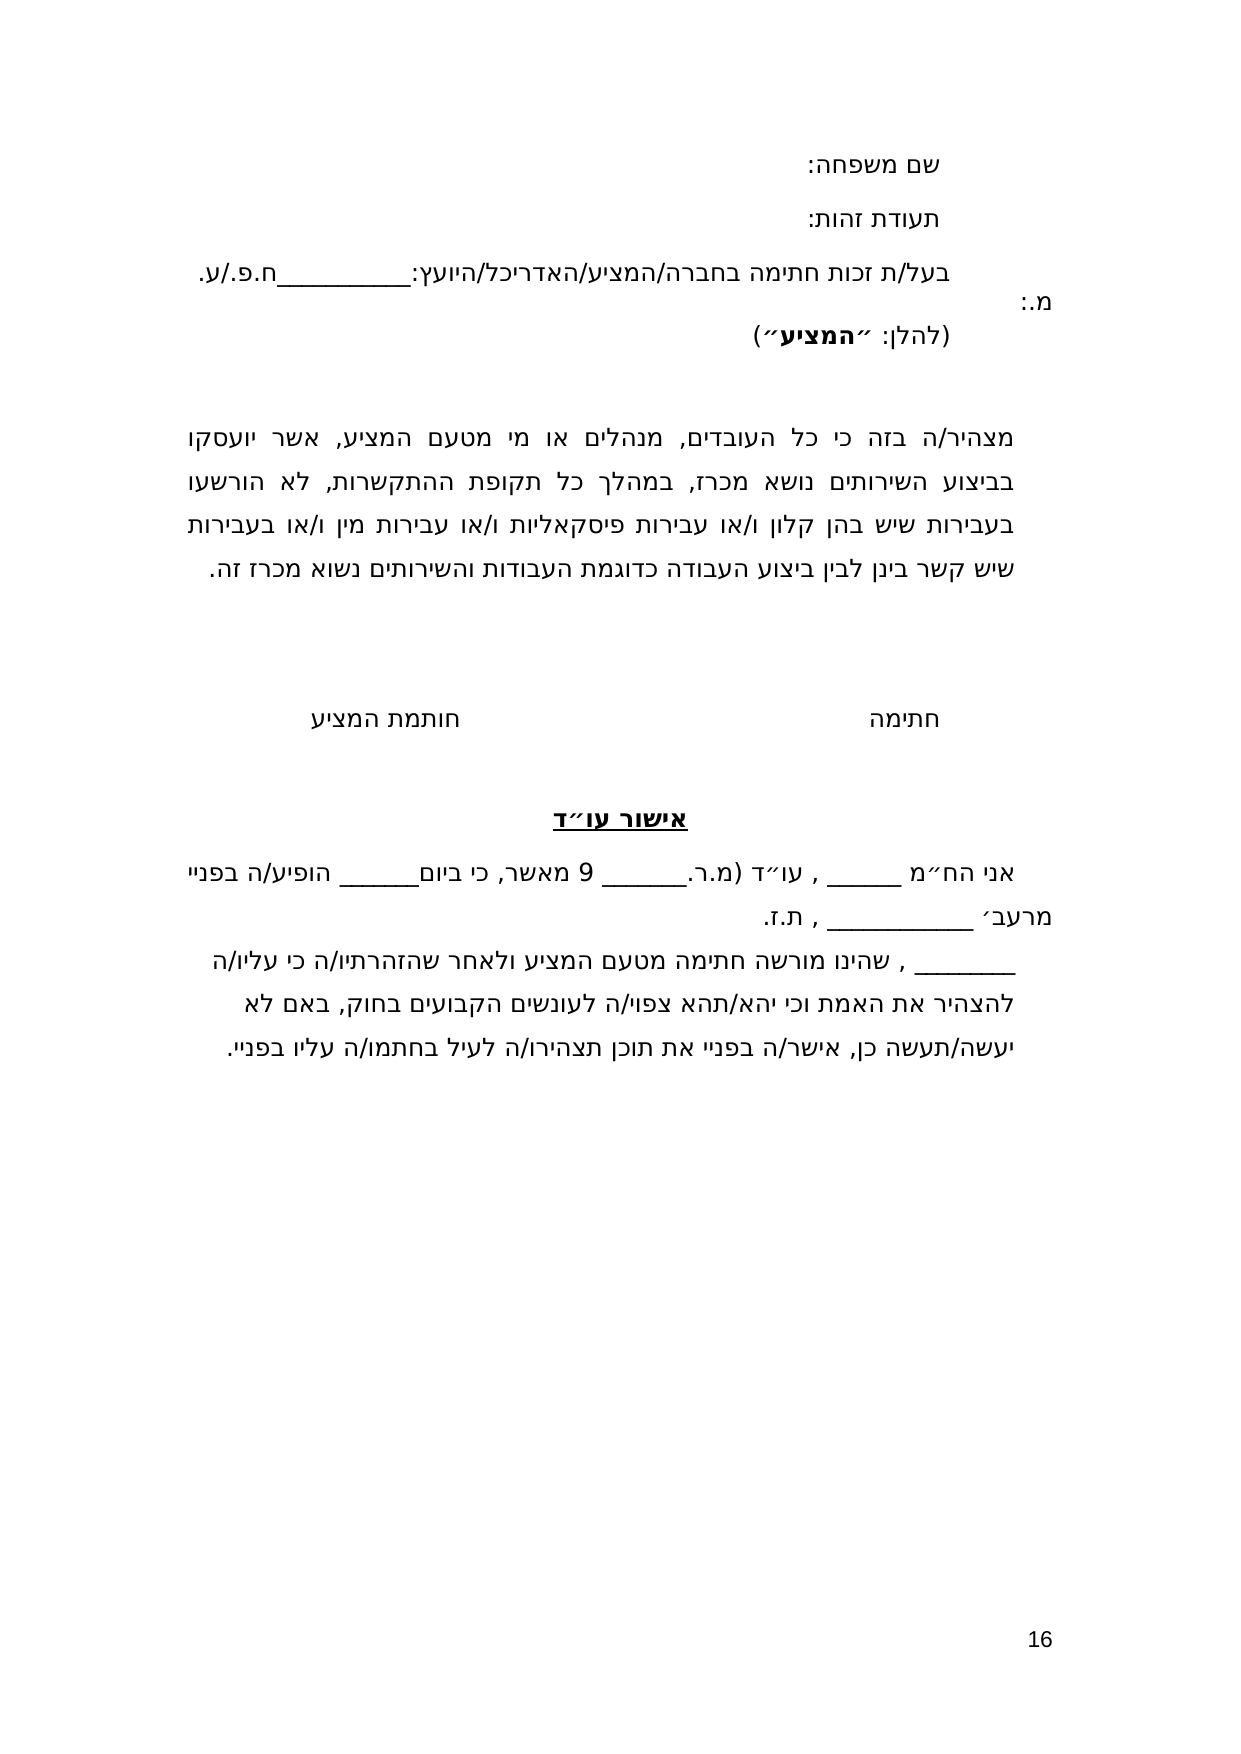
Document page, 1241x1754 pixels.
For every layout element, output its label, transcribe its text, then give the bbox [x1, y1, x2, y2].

text , שהינו מורשה חתימה מטעם המציע ולאחר שהזהרתיו/ה כי עליו/ה להצהיר את האמת וכי יהא/תהא צפוי/ה לעונשים הקבועים בחוק, באם לא יעשה/תעשה כן, אישר/ה בפניי את תוכן תצהירו/ה לעיל בחתמו/ה עליו בפניי. [187, 946, 1015, 1062]
text בעל/ת זכות חתימה בחברה/המציע/האדריכל/היועץ: ח.פ./ע.מ.: [187, 258, 1053, 317]
text אישור עו״ד [187, 804, 1053, 833]
text אני הח״מ , עו״ד (מ.ר. 9 מאשר, כי ביום הופיע/ה בפניי מרעב׳ , ת.ז. [187, 858, 1053, 931]
text שם משפחה: [187, 150, 940, 179]
text תעודת זהות: [187, 204, 940, 233]
text מצהיר/ה בזה כי כל העובדים, מנהלים או מי מטעם המציע, אשר יועסקו בביצוע השירותים נושא מכרז, במהלך כל תקופת ההתקשרות, לא הורשעו בעבירות שיש בהן קלון ו/או עבירות פיסקאליות ו/או עבירות מין ו/או בעבירות שיש קשר בינן לבין ביצוע העבודה כדוגמת העבודות והשירותים נשוא מכרז זה. [187, 423, 1015, 583]
text חתימה חותמת המציע [187, 704, 940, 733]
text (להלן: ״המציע״) [187, 321, 1053, 350]
